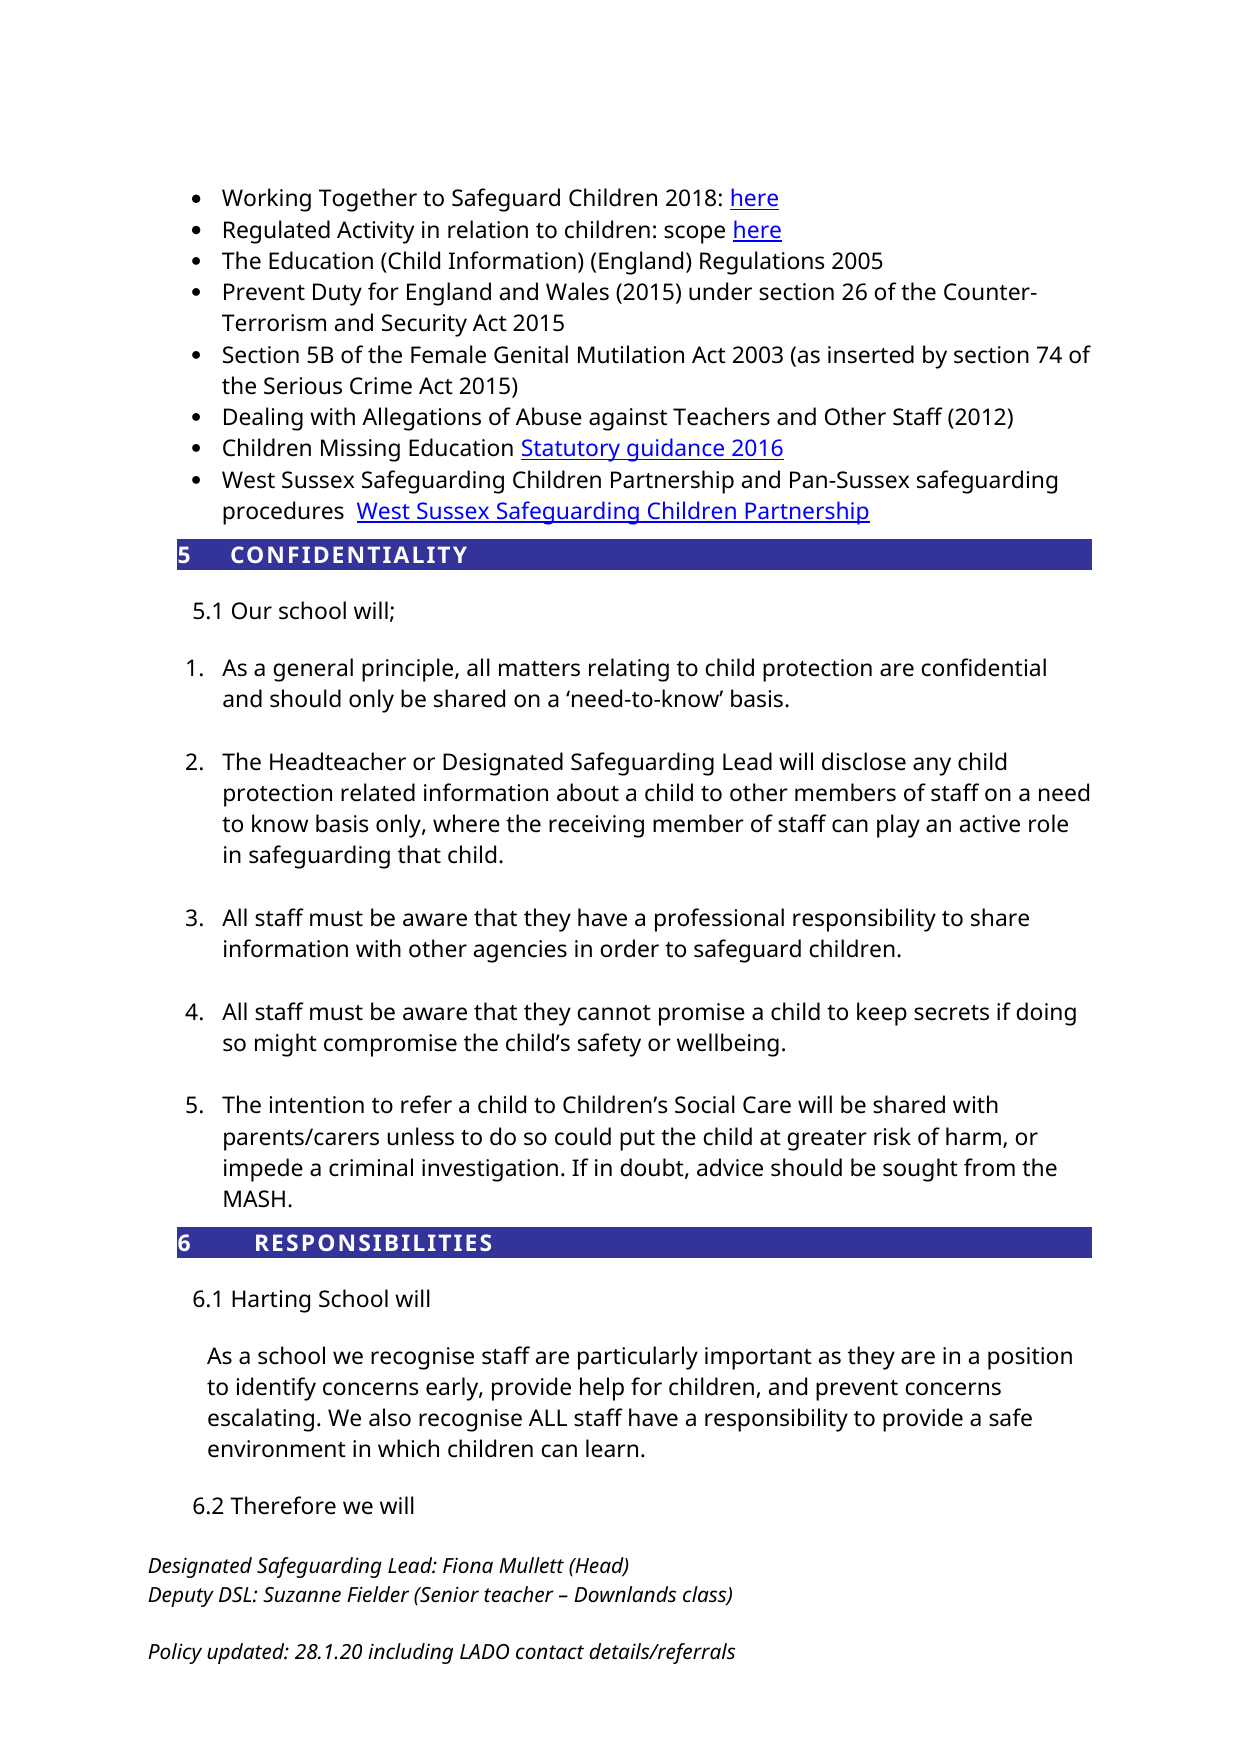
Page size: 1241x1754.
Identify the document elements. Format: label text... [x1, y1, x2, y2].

list As a general principle, all matters relating to child protection are confidential and should only be shared on a ‘need-to-know’ basis. [185, 652, 1092, 714]
list Section 5B of the Female Genital Mutilation Act 2003 (as inserted by section 74 of the Serious Crime Act 2015) [192, 339, 1092, 401]
subtitle 6.1 Harting School will [192, 1283, 1092, 1314]
list Regulated Activity in relation to children: scope here [192, 214, 1092, 245]
list West Sussex Safeguarding Children Partnership and Pan-Sussex safeguarding procedures West Sussex Safeguarding Children Partnership [192, 464, 1092, 526]
list The Education (Child Information) (England) Regulations 2005 [192, 245, 1092, 276]
list Dealing with Allegations of Abuse against Teachers and Other Staff (2012) [192, 401, 1092, 432]
list All staff must be aware that they cannot promise a child to keep secrets if doing so might compromise the child’s safety or wellbeing. [185, 995, 1092, 1058]
subtitle 5.1 Our school will; [192, 595, 1092, 626]
list All staff must be aware that they have a professional responsibility to share information with other agencies in order to safeguard children. [185, 902, 1092, 964]
subtitle Confidentiality [177, 539, 1092, 570]
list Prevent Duty for England and Wales (2015) under section 26 of the Counter-Terrorism and Security Act 2015 [192, 276, 1092, 339]
text As a school we recognise staff are particularly important as they are in a position to identify concerns early, provide help for children, and prevent concerns escalating. We also recognise ALL staff have a responsibility to provide a safe environment in which children can learn. [207, 1340, 1092, 1465]
list Children Missing Education Statutory guidance 2016 [192, 432, 1092, 464]
list The Headteacher or Designated Safeguarding Lead will disclose any child protection related information about a child to other members of staff on a need to know basis only, where the receiving member of staff can play an active role in safeguarding that child. [185, 745, 1092, 870]
list Working Together to Safeguard Children 2018: here [192, 182, 1092, 214]
subtitle Responsibilities [177, 1227, 1092, 1258]
subtitle 6.2 Therefore we will [192, 1490, 1092, 1521]
list The intention to refer a child to Children’s Social Care will be shared with parents/carers unless to do so could put the child at greater risk of harm, or impede a criminal investigation. If in doubt, advice should be sought from the MASH. [185, 1089, 1092, 1214]
